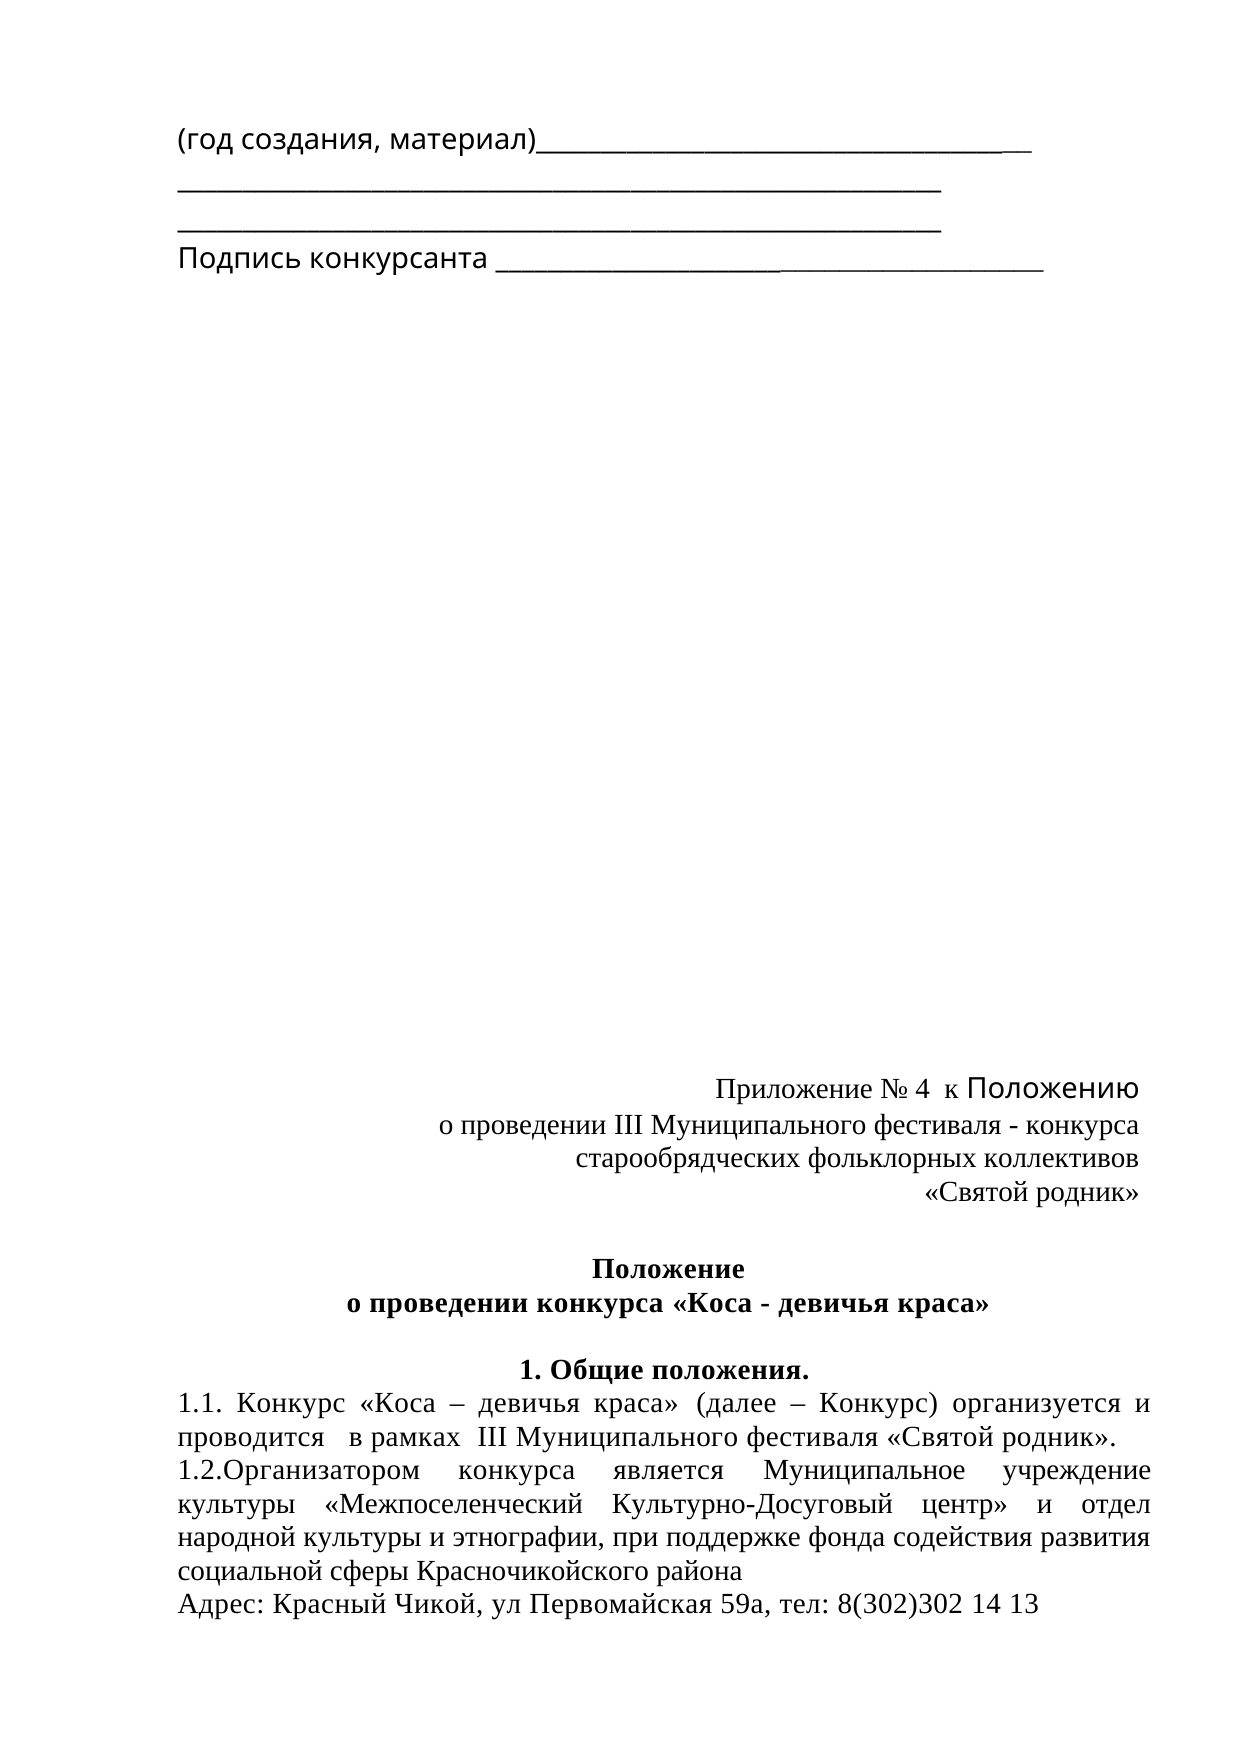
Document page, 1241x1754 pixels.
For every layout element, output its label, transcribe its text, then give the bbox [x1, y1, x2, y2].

text старообрядческих фольклорных коллективов [177, 1141, 1139, 1174]
text Адрес: Красный Чикой, ул Первомайская 59а, тел: 8(302)302 14 13 [177, 1587, 1152, 1620]
text (год создания, материал)______________________________________ ___________________________________________________________ ___________________________________________________________ Подпись конкурсанта ________________________________________ [177, 118, 1152, 305]
text «Святой родник» [177, 1174, 1139, 1208]
text о проведении конкурса «Коса - девичья краса» [177, 1285, 1152, 1318]
text 1.1. Конкурс «Коса – девичья краса» (далее – Конкурс) организуется и проводится в рамках III Муниципального фестиваля «Святой родник». [177, 1385, 1152, 1452]
text Положение [177, 1251, 1152, 1285]
text 1.2.Организатором конкурса является Муниципальное учреждение культуры «Межпоселенческий Культурно-Досуговый центр» и отдел народной культуры и этнографии, при поддержке фонда содействия развития социальной сферы Красночикойского района [177, 1452, 1152, 1587]
text Приложение № 4 к Положению о проведении III Муниципального фестиваля - конкурса [177, 1067, 1139, 1141]
text 1. Общие положения. [177, 1352, 1152, 1385]
